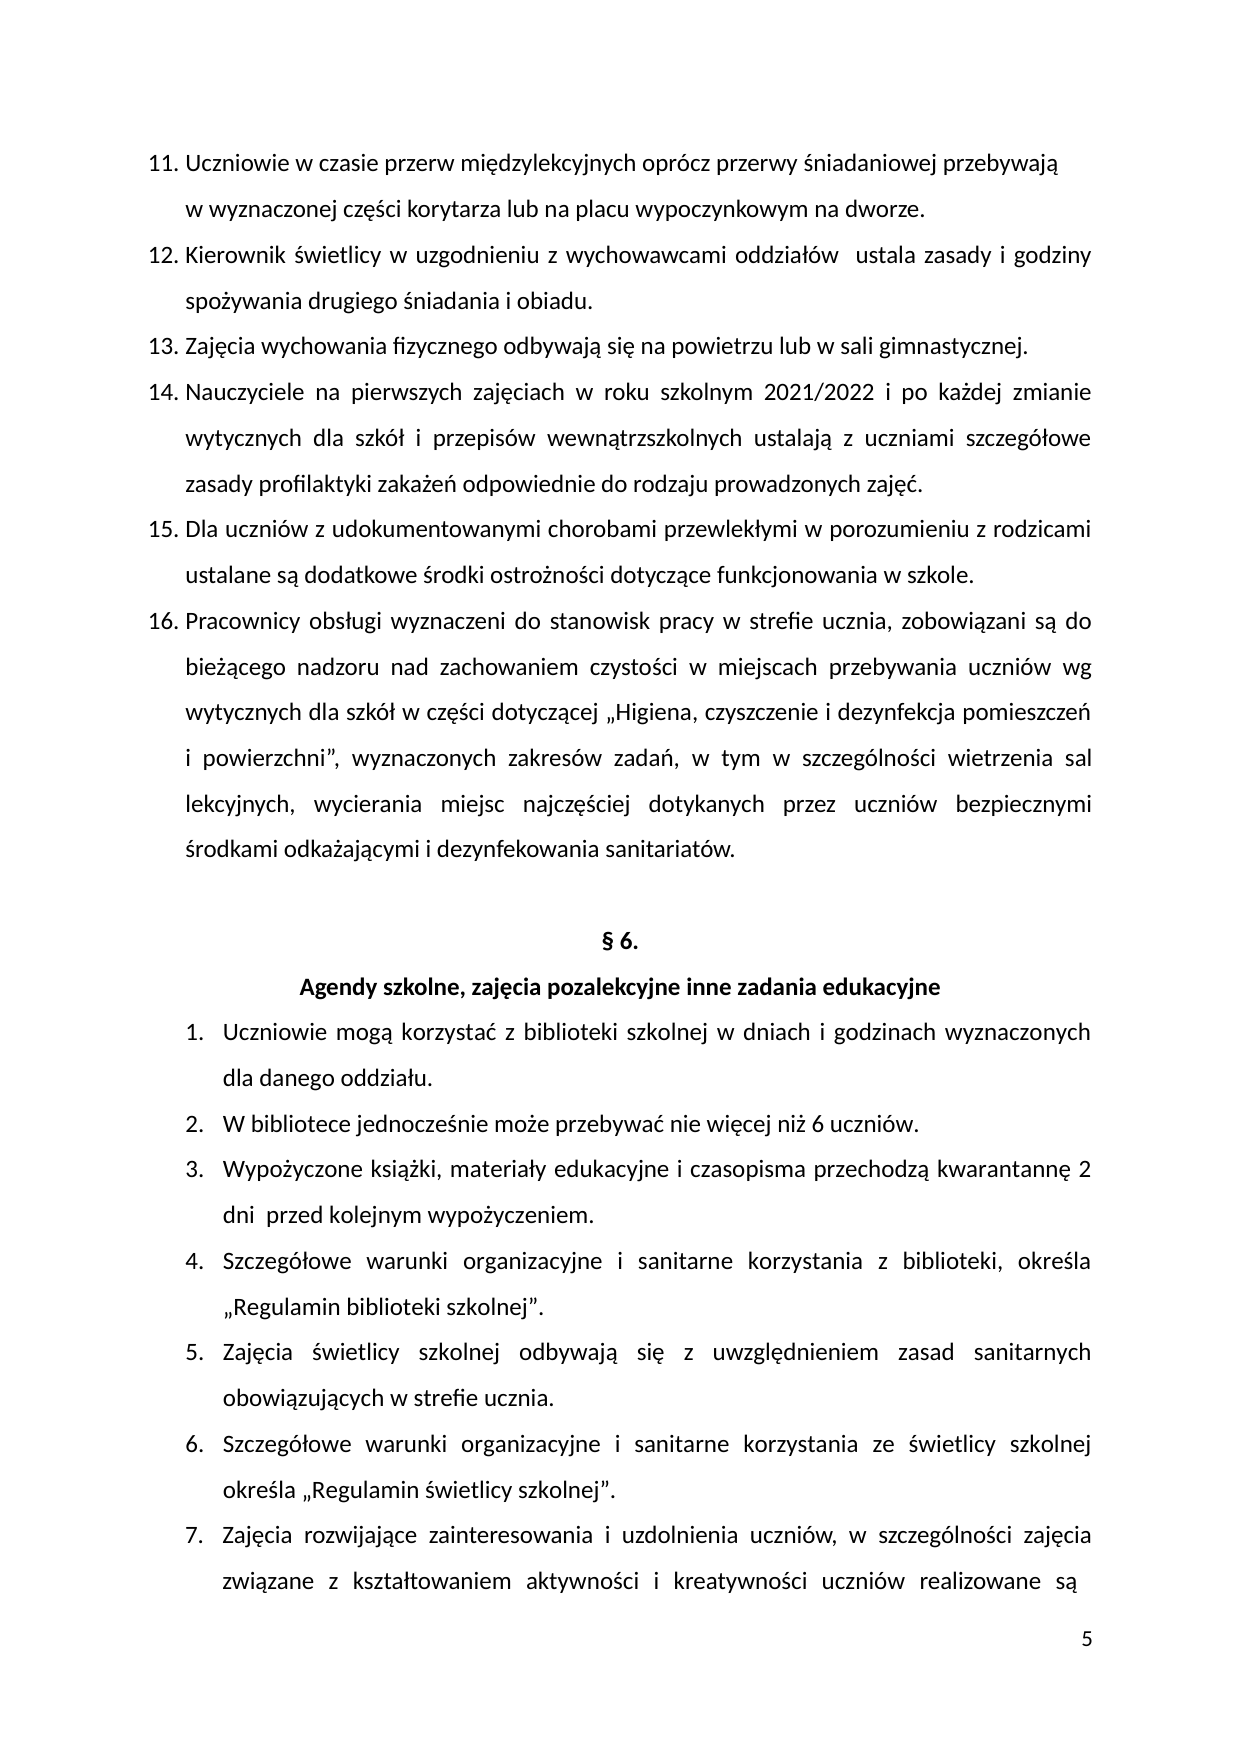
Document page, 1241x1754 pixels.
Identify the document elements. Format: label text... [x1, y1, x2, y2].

list W bibliotece jednocześnie może przebywać nie więcej niż 6 uczniów. [185, 1108, 1093, 1138]
list Zajęcia świetlicy szkolnej odbywają się z uwzględnieniem zasad sanitarnych obowiązujących w strefie ucznia. [185, 1337, 1093, 1413]
list Kierownik świetlicy w uzgodnieniu z wychowawcami oddziałów ustala zasady i godziny spożywania drugiego śniadania i obiadu. [148, 239, 1093, 315]
list Nauczyciele na pierwszych zajęciach w roku szkolnym 2021/2022 i po każdej zmianie wytycznych dla szkół i przepisów wewnątrzszkolnych ustalają z uczniami szczegółowe zasady profilaktyki zakażeń odpowiednie do rodzaju prowadzonych zajęć. [148, 376, 1093, 498]
list Pracownicy obsługi wyznaczeni do stanowisk pracy w strefie ucznia, zobowiązani są do bieżącego nadzoru nad zachowaniem czystości w miejscach przebywania uczniów wg wytycznych dla szkół w części dotyczącej „Higiena, czyszczenie i dezynfekcja pomieszczeń i powierzchni”, wyznaczonych zakresów zadań, w tym w szczególności wietrzenia sal lekcyjnych, wycierania miejsc najczęściej dotykanych przez uczniów bezpiecznymi środkami odkażającymi i dezynfekowania sanitariatów. [148, 605, 1093, 864]
list Szczegółowe warunki organizacyjne i sanitarne korzystania z biblioteki, określa „Regulamin biblioteki szkolnej”. [185, 1245, 1093, 1321]
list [185, 1519, 1093, 1596]
list Uczniowie mogą korzystać z biblioteki szkolnej w dniach i godzinach wyznaczonych dla danego oddziału. [185, 1016, 1093, 1093]
list Wypożyczone książki, materiały edukacyjne i czasopisma przechodzą kwarantannę 2 dni przed kolejnym wypożyczeniem. [185, 1154, 1093, 1230]
list § 6. [148, 925, 1093, 956]
list Zajęcia wychowania fizycznego odbywają się na powietrzu lub w sali gimnastycznej. [148, 331, 1093, 361]
list Uczniowie w czasie przerw międzylekcyjnych oprócz przerwy śniadaniowej przebywają [148, 148, 1093, 178]
list Szczegółowe warunki organizacyjne i sanitarne korzystania ze świetlicy szkolnej określa „Regulamin świetlicy szkolnej”. [185, 1428, 1093, 1504]
list Agendy szkolne, zajęcia pozalekcyjne inne zadania edukacyjne [148, 971, 1093, 1001]
list Dla uczniów z udokumentowanymi chorobami przewlekłymi w porozumieniu z rodzicami ustalane są dodatkowe środki ostrożności dotyczące funkcjonowania w szkole. [148, 513, 1093, 590]
list w wyznaczonej części korytarza lub na placu wypoczynkowym na dworze. [185, 193, 1093, 224]
